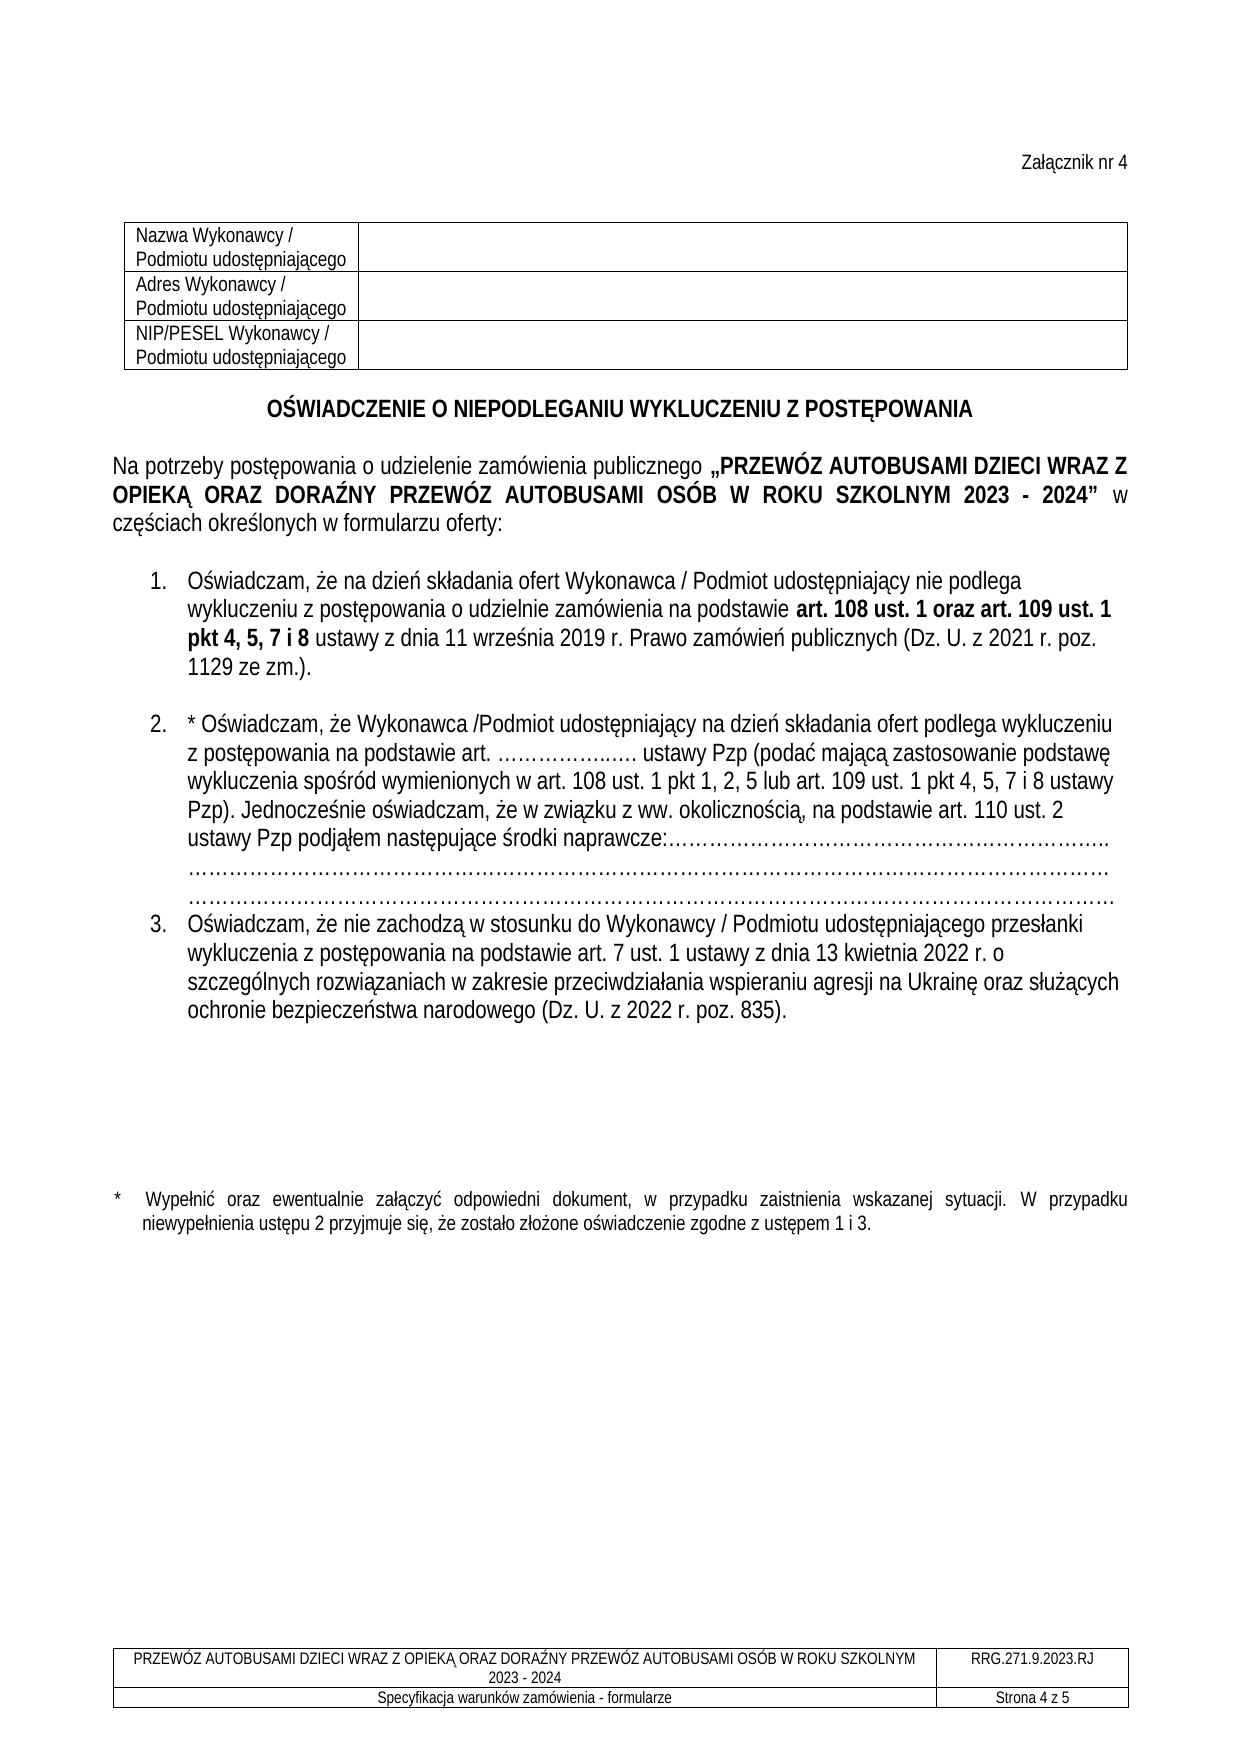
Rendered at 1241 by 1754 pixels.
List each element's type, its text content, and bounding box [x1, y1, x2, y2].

table_cell NIP/PESEL Wykonawcy / Podmiotu udostępniającego [125, 321, 358, 369]
text …………………………………………………………………………………………………………………………………….………………………………………………………………………………………………………… [187, 852, 1128, 909]
table_cell [359, 272, 1127, 320]
text Na potrzeby postępowania o udzielenie zamówienia publicznego „PRZEWÓZ AUTOBUSAMI DZIECI WRAZ Z OPIEKĄ ORAZ DORAŹNY PRZEWÓZ AUTOBUSAMI OSÓB W ROKU SZKOLNYM 2023 - 2024” w częściach określonych w formularzu oferty: [112, 451, 1128, 537]
table_cell Adres Wykonawcy / Podmiotu udostępniającego [125, 272, 358, 320]
subtitle OŚWIADCZENIE O NIEPODLEGANIU WYKLUCZENIU Z POSTĘPOWANIA [112, 394, 1128, 422]
table_cell [359, 321, 1127, 369]
table_header [359, 223, 1127, 271]
list * Oświadczam, że Wykonawca /Podmiot udostępniający na dzień składania ofert podlega wykluczeniu z postępowania na podstawie art. ……………..…. ustawy Pzp (podać mającą zastosowanie podstawę wykluczenia spośród wymienionych w art. 108 ust. 1 pkt 1, 2, 5 lub art. 109 ust. 1 pkt 4, 5, 7 i 8 ustawy Pzp). Jednocześnie oświadczam, że w związku z ww. okolicznością, na podstawie art. 110 ust. 2 ustawy Pzp podjąłem następujące środki naprawcze:……………………………………………………….. [150, 709, 1128, 852]
text Załącznik nr 4 [112, 150, 1128, 174]
table_header Nazwa Wykonawcy / Podmiotu udostępniającego [125, 223, 358, 271]
list Oświadczam, że na dzień składania ofert Wykonawca / Podmiot udostępniający nie podlega wykluczeniu z postępowania o udzielnie zamówienia na podstawie art. 108 ust. 1 oraz art. 109 ust. 1 pkt 4, 5, 7 i 8 ustawy z dnia 11 września 2019 r. Prawo zamówień publicznych (Dz. U. z 2021 r. poz. 1129 ze zm.). [150, 566, 1128, 680]
list * Wypełnić oraz ewentualnie załączyć odpowiedni dokument, w przypadku zaistnienia wskazanej sytuacji. W przypadku niewypełnienia ustępu 2 przyjmuje się, że zostało złożone oświadczenie zgodne z ustępem 1 i 3. [114, 1187, 1128, 1234]
list Oświadczam, że nie zachodzą w stosunku do Wykonawcy / Podmiotu udostępniającego przesłanki wykluczenia z postępowania na podstawie art. 7 ust. 1 ustawy z dnia 13 kwietnia 2022 r. o szczególnych rozwiązaniach w zakresie przeciwdziałania wspieraniu agresji na Ukrainę oraz służących ochronie bezpieczeństwa narodowego (Dz. U. z 2022 r. poz. 835). [150, 909, 1128, 1024]
